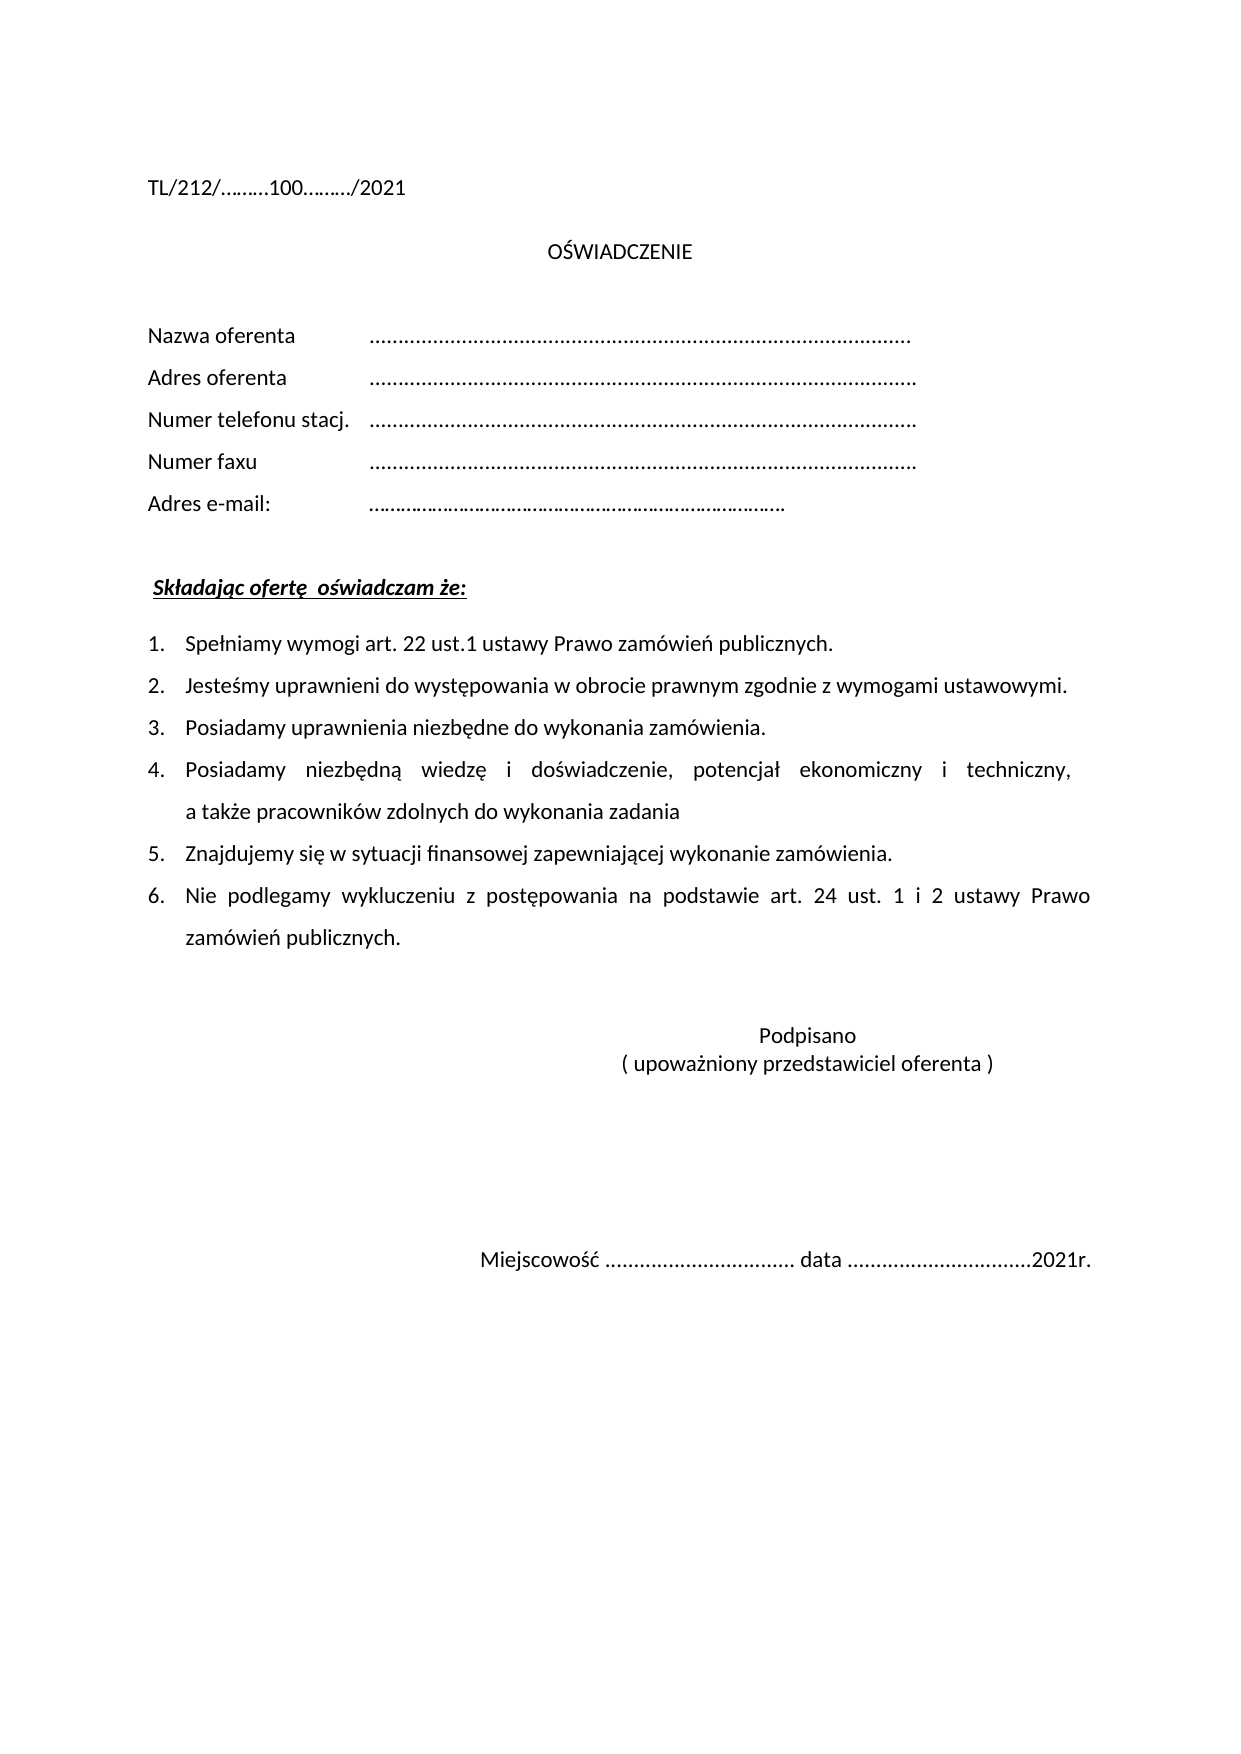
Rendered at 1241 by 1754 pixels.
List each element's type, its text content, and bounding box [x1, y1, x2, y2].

text Adres e-mail: ……………………………………………………………………. [148, 489, 1093, 517]
text ( upoważniony przedstawiciel oferenta ) [523, 1049, 1093, 1077]
text Nazwa oferenta .............................................................................................. [148, 321, 1093, 349]
text Składając ofertę oświadczam że: [148, 573, 1093, 601]
text TL/212/………100………/2021 [148, 173, 1093, 201]
list Jesteśmy uprawnieni do występowania w obrocie prawnym zgodnie z wymogami ustawowymi. [148, 671, 1093, 699]
text OŚWIADCZENIE [148, 237, 1093, 265]
list Znajdujemy się w sytuacji finansowej zapewniającej wykonanie zamówienia. [148, 839, 1093, 867]
list Posiadamy uprawnienia niezbędne do wykonania zamówienia. [148, 713, 1093, 741]
text Numer faxu ............................................................................................... [148, 447, 1093, 475]
text Numer telefonu stacj. ............................................................................................... [148, 405, 1093, 433]
text Podpisano [523, 1021, 1093, 1049]
text Adres oferenta ............................................................................................... [148, 363, 1093, 391]
text Miejscowość ................................. data ................................2021r. [148, 1246, 1093, 1273]
list Posiadamy niezbędną wiedzę i doświadczenie, potencjał ekonomiczny i techniczny, a także pracowników zdolnych do wykonania zadania [148, 755, 1093, 825]
list Spełniamy wymogi art. 22 ust.1 ustawy Prawo zamówień publicznych. [148, 629, 1093, 657]
list Nie podlegamy wykluczeniu z postępowania na podstawie art. 24 ust. 1 i 2 ustawy Prawo zamówień publicznych. [148, 881, 1093, 951]
